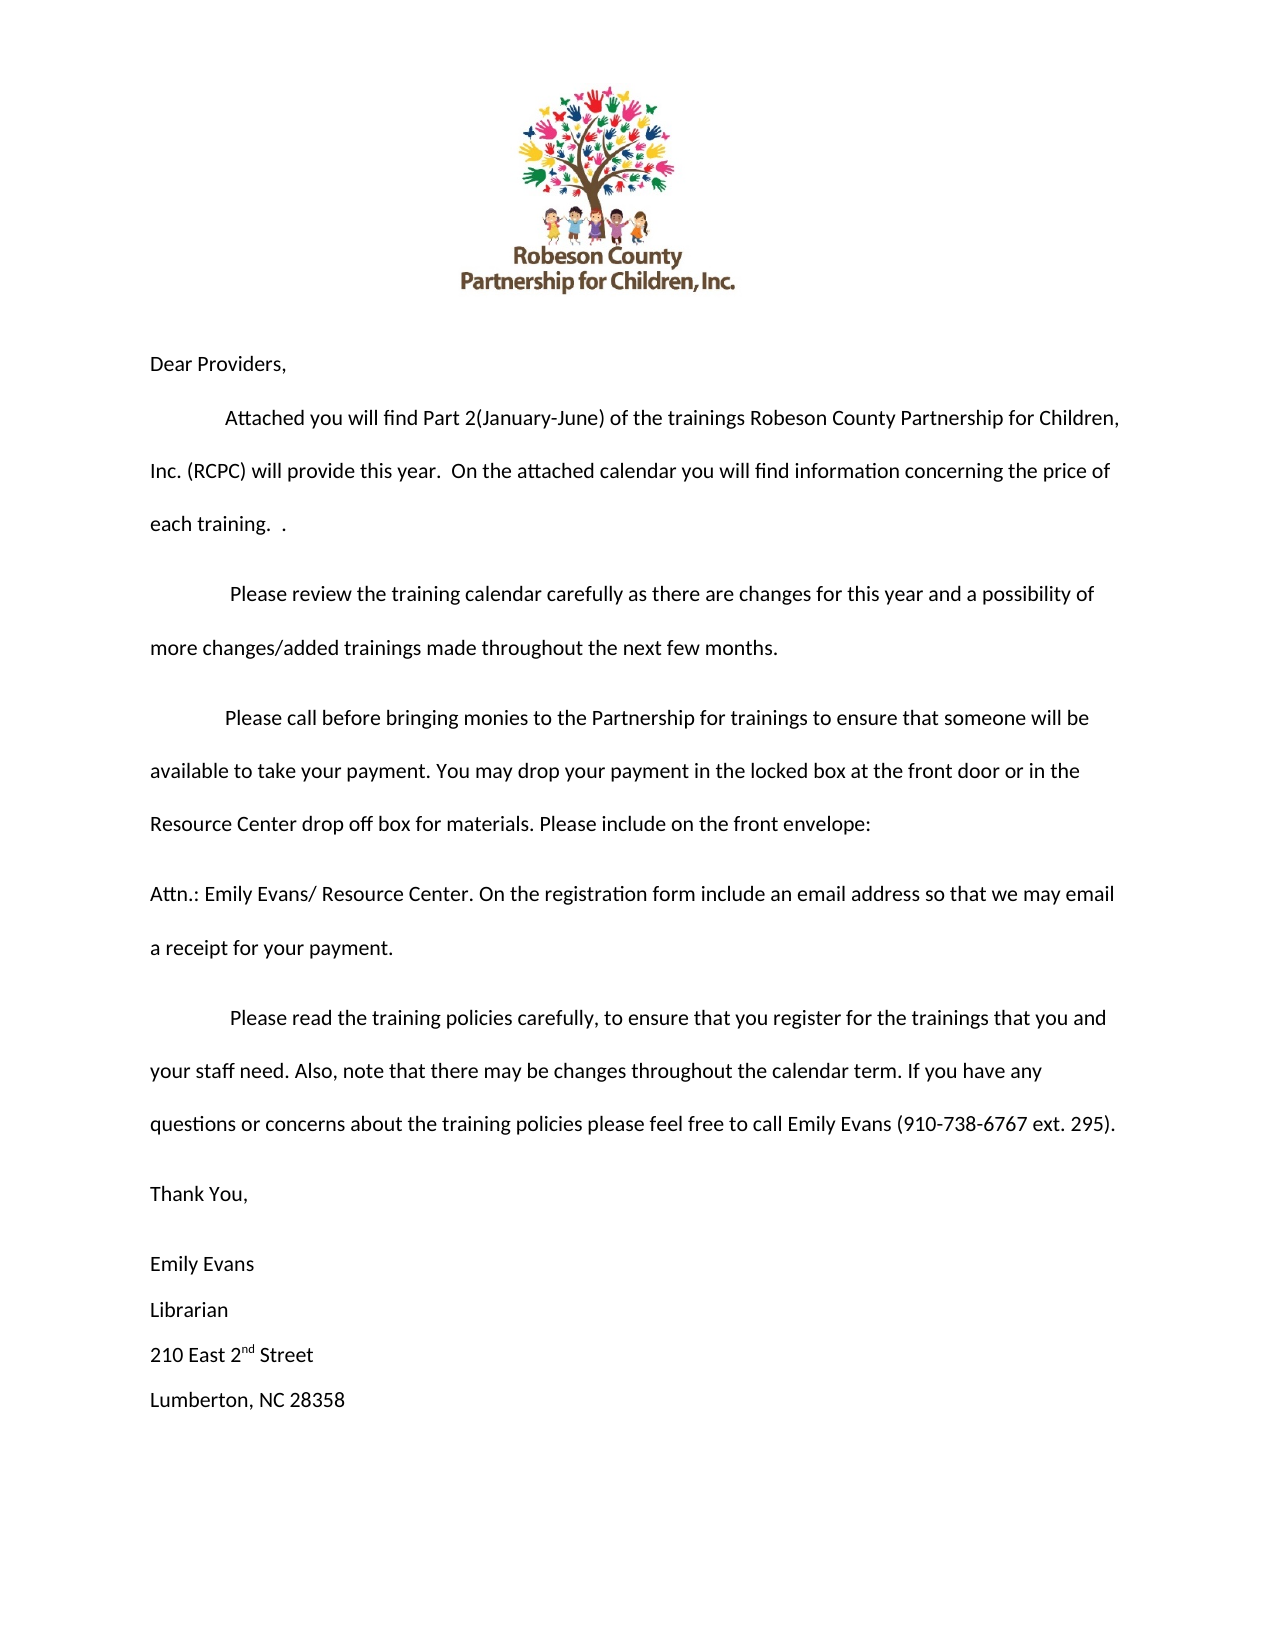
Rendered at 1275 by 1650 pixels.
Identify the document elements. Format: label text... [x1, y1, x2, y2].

text Thank You, [150, 1180, 1125, 1207]
text Lumberton, NC 28358 [150, 1387, 1125, 1413]
text Librarian [150, 1296, 1125, 1322]
text Attn.: Emily Evans/ Resource Center. On the registration form include an email address so that we may email a receipt for your payment. [150, 880, 1125, 960]
picture [448, 83, 748, 302]
text Please read the training policies carefully, to ensure that you register for the trainings that you and your staff need. Also, note that there may be changes throughout the calendar term. If you have any questions or concerns about the training policies please feel free to call Emily Evans (910-738-6767 ext. 295). [150, 1004, 1125, 1137]
text Attached you will find Part 2(January-June) of the trainings Robeson County Partnership for Children, Inc. (RCPC) will provide this year. On the attached calendar you will find information concerning the price of each training. . [150, 404, 1125, 537]
text Please review the training calendar carefully as there are changes for this year and a possibility of more changes/added trainings made throughout the next few months. [150, 580, 1125, 660]
text Emily Evans [150, 1250, 1125, 1277]
text 210 East 2nd Street [150, 1341, 1125, 1368]
text Dear Providers, [150, 350, 1125, 377]
text Please call before bringing monies to the Partnership for trainings to ensure that someone will be available to take your payment. You may drop your payment in the locked box at the front door or in the Resource Center drop off box for materials. Please include on the front envelope: [150, 704, 1125, 837]
